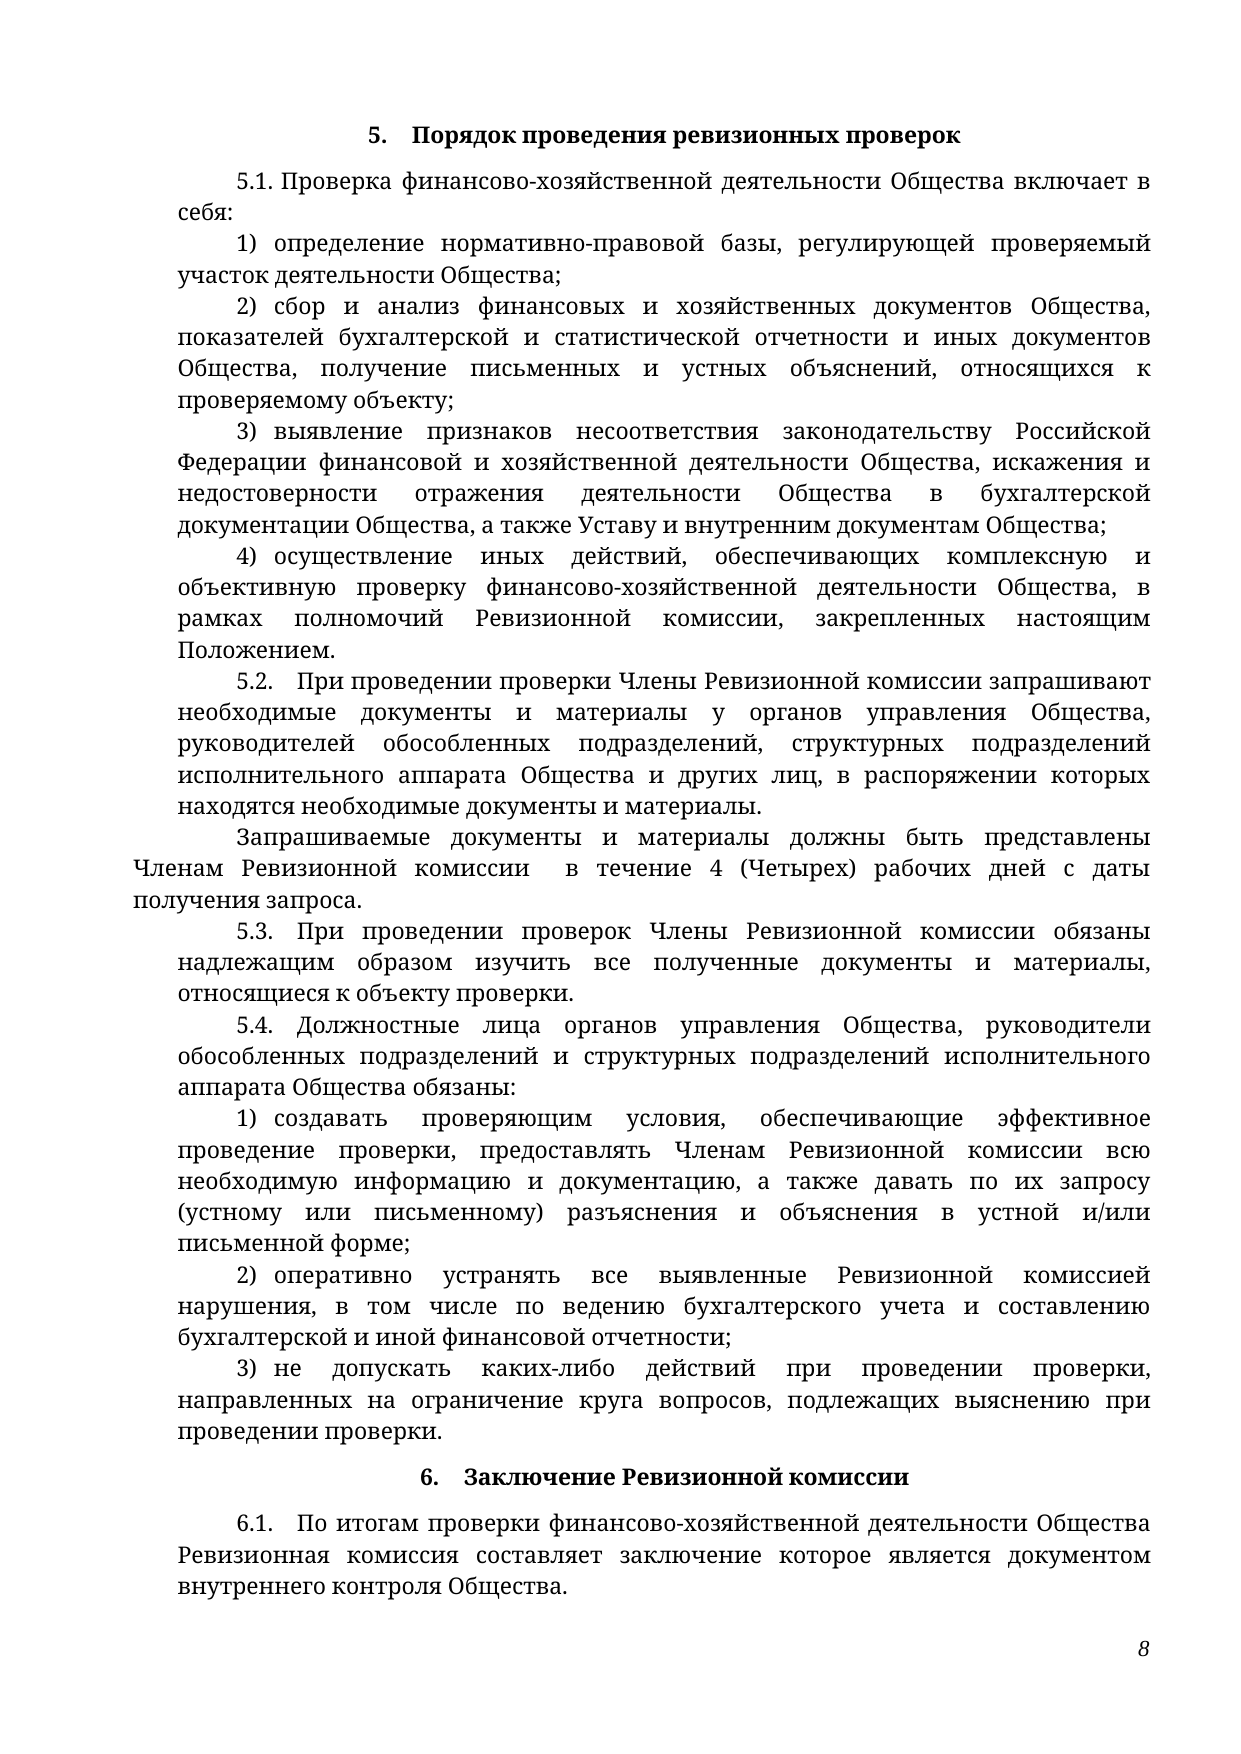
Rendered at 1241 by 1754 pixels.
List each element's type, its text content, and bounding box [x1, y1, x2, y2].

list При проведении проверок Члены Ревизионной комиссии обязаны надлежащим образом изучить все полученные документы и материалы, относящиеся к объекту проверки. [177, 915, 1152, 1008]
list По итогам проверки финансово-хозяйственной деятельности Общества Ревизионная комиссия составляет заключение которое является документом внутреннего контроля Общества. [177, 1507, 1152, 1601]
list создавать проверяющим условия, обеспечивающие эффективное проведение проверки, предоставлять Членам Ревизионной комиссии всю необходимую информацию и документацию, а также давать по их запросу (устному или письменному) разъяснения и объяснения в устной и/или письменной форме; [177, 1102, 1152, 1258]
list сбор и анализ финансовых и хозяйственных документов Общества, показателей бухгалтерской и статистической отчетности и иных документов Общества, получение письменных и устных объяснений, относящихся к проверяемому объекту; [177, 290, 1152, 415]
list Проверка финансово-хозяйственной деятельности Общества включает в себя: [177, 165, 1152, 227]
list Должностные лица органов управления Общества, руководители обособленных подразделений и структурных подразделений исполнительного аппарата Общества обязаны: [177, 1008, 1152, 1102]
text Запрашиваемые документы и материалы должны быть представлены Членам Ревизионной комиссии в течение 4 (Четырех) рабочих дней с даты получения запроса. [133, 821, 1152, 915]
list выявление признаков несоответствия законодательству Российской Федерации финансовой и хозяйственной деятельности Общества, искажения и недостоверности отражения деятельности Общества в бухгалтерской документации Общества, а также Уставу и внутренним документам Общества; [177, 415, 1152, 540]
list не допускать каких-либо действий при проведении проверки, направленных на ограничение круга вопросов, подлежащих выяснению при проведении проверки. [177, 1352, 1152, 1446]
list При проведении проверки Члены Ревизионной комиссии запрашивают необходимые документы и материалы у органов управления Общества, руководителей обособленных подразделений, структурных подразделений исполнительного аппарата Общества и других лиц, в распоряжении которых находятся необходимые документы и материалы. [177, 665, 1152, 821]
list Заключение Ревизионной комиссии [177, 1461, 1152, 1492]
list оперативно устранять все выявленные Ревизионной комиссией нарушения, в том числе по ведению бухгалтерского учета и составлению бухгалтерской и иной финансовой отчетности; [177, 1258, 1152, 1352]
list определение нормативно-правовой базы, регулирующей проверяемый участок деятельности Общества; [177, 227, 1152, 290]
list осуществление иных действий, обеспечивающих комплексную и объективную проверку финансово-хозяйственной деятельности Общества, в рамках полномочий Ревизионной комиссии, закрепленных настоящим Положением. [177, 540, 1152, 665]
list Порядок проведения ревизионных проверок [177, 118, 1152, 150]
